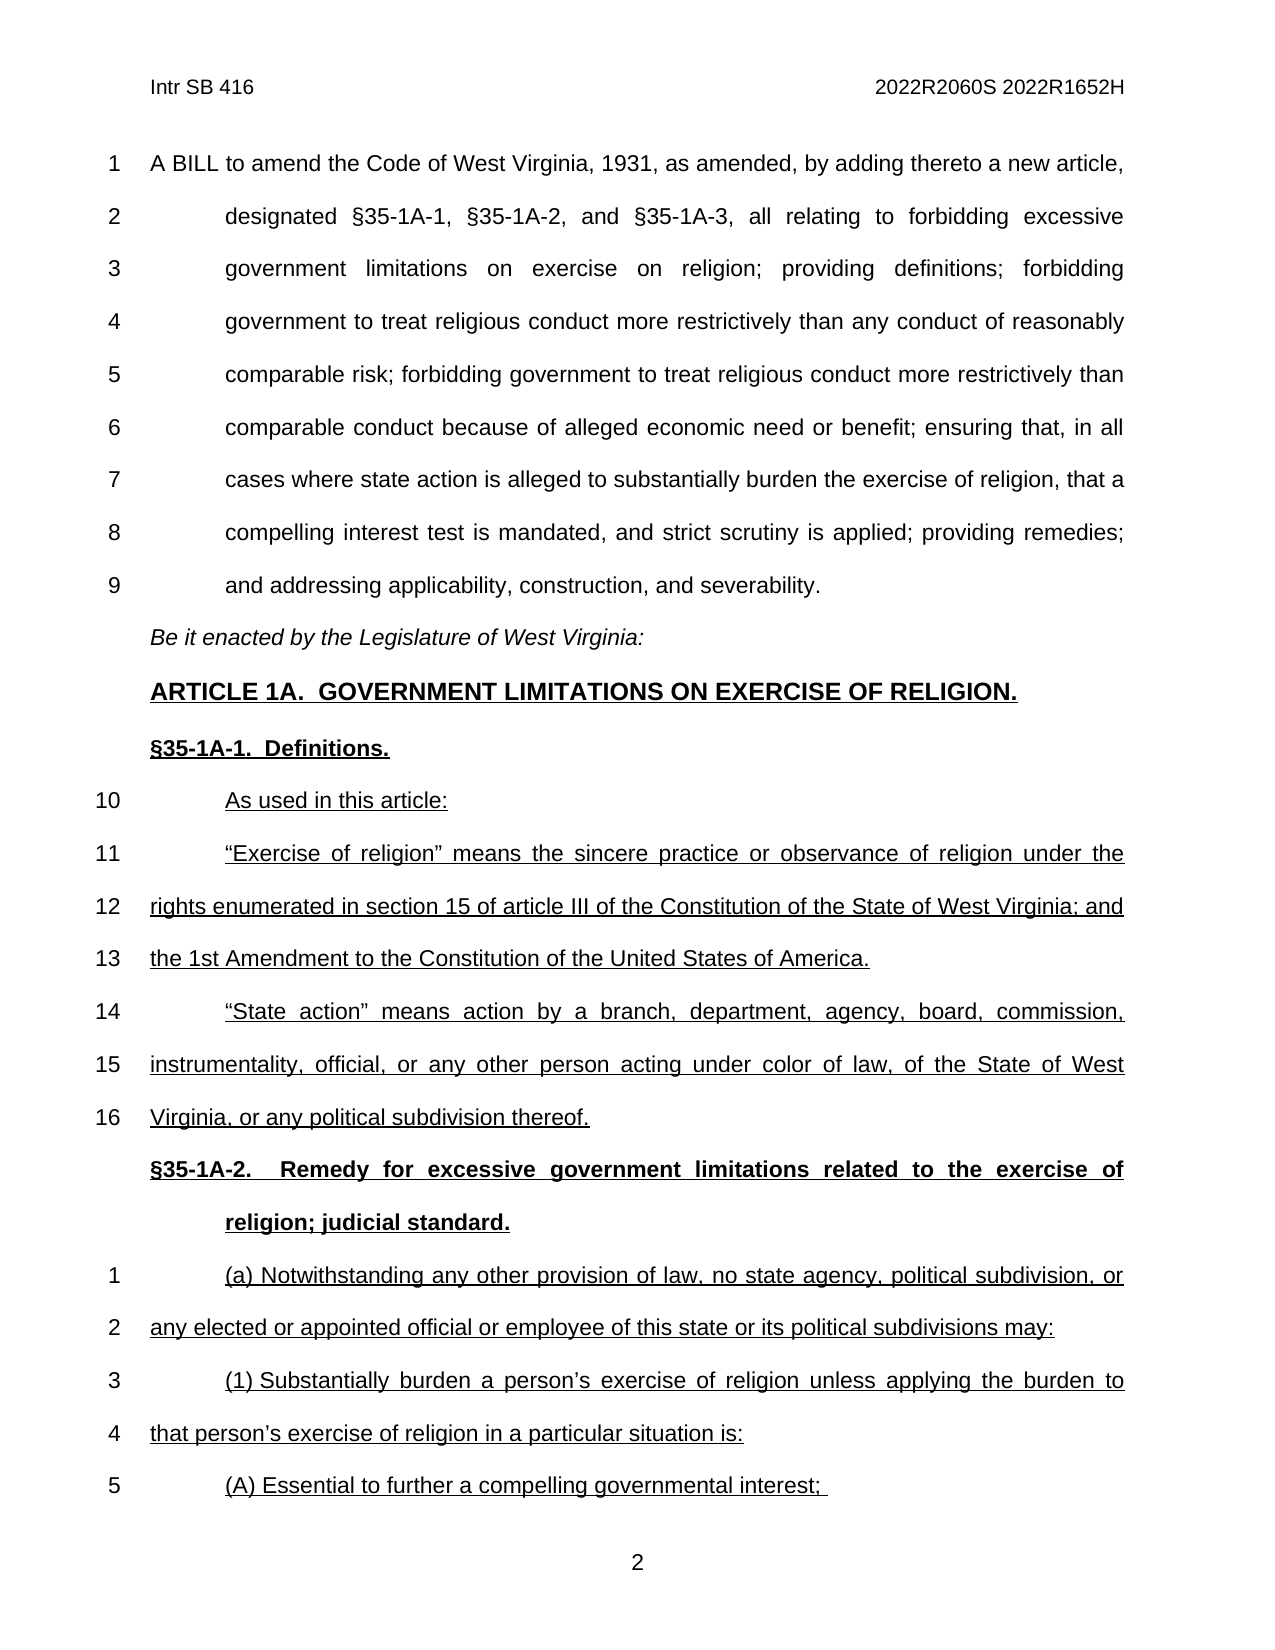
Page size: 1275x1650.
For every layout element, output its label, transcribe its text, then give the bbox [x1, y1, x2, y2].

text (1) Substantially burden a person’s exercise of religion unless applying the burden to that person’s exercise of religion in a particular situation is: [150, 1367, 1125, 1446]
text (a) Notwithstanding any other provision of law, no state agency, political subdivision, or any elected or appointed official or employee of this state or its political subdivisions may: [150, 1262, 1125, 1341]
title A BILL to amend the Code of West Virginia, 1931, as amended, by adding thereto a new article, designated §35-1A-1, §35-1A-2, and §35-1A-3, all relating to forbidding excessive government limitations on exercise on religion; providing definitions; forbidding government to treat religious conduct more restrictively than any conduct of reasonably comparable risk; forbidding government to treat religious conduct more restrictively than comparable conduct because of alleged economic need or benefit; ensuring that, in all cases where state action is alleged to substantially burden the exercise of religion, that a compelling interest test is mandated, and strict scrutiny is applied; providing remedies; and addressing applicability, construction, and severability. [150, 150, 1125, 598]
text (A) Essential to further a compelling governmental interest; [150, 1472, 1125, 1499]
text Be it enacted by the Legislature of West Virginia: [150, 624, 1125, 651]
subtitle §35-1A-1. Definitions. [150, 734, 1125, 761]
text “State action” means action by a branch, department, agency, board, commission, instrumentality, official, or any other person acting under color of law, of the State of West Virginia, or any political subdivision thereof. [150, 998, 1125, 1074]
subtitle ARTICLE 1A. GOVERNMENT LIMITATIONS ON EXERCISE OF RELIGION. [150, 677, 1125, 706]
text “State action” means action by a branch, department, agency, board, commission, instrumentality, official, or any other person acting under color of law, of the State of West Virginia, or any political subdivision thereof. [150, 1075, 1125, 1130]
text “Exercise of religion” means the sincere practice or observance of religion under the rights enumerated in section 15 of article III of the Constitution of the State of West Virginia; and the 1st Amendment to the Constitution of the United States of America. [150, 840, 1125, 972]
text As used in this article: [150, 787, 1125, 814]
subtitle §35-1A-2. Remedy for excessive government limitations related to the exercise of religion; judicial standard. [150, 1156, 1125, 1235]
